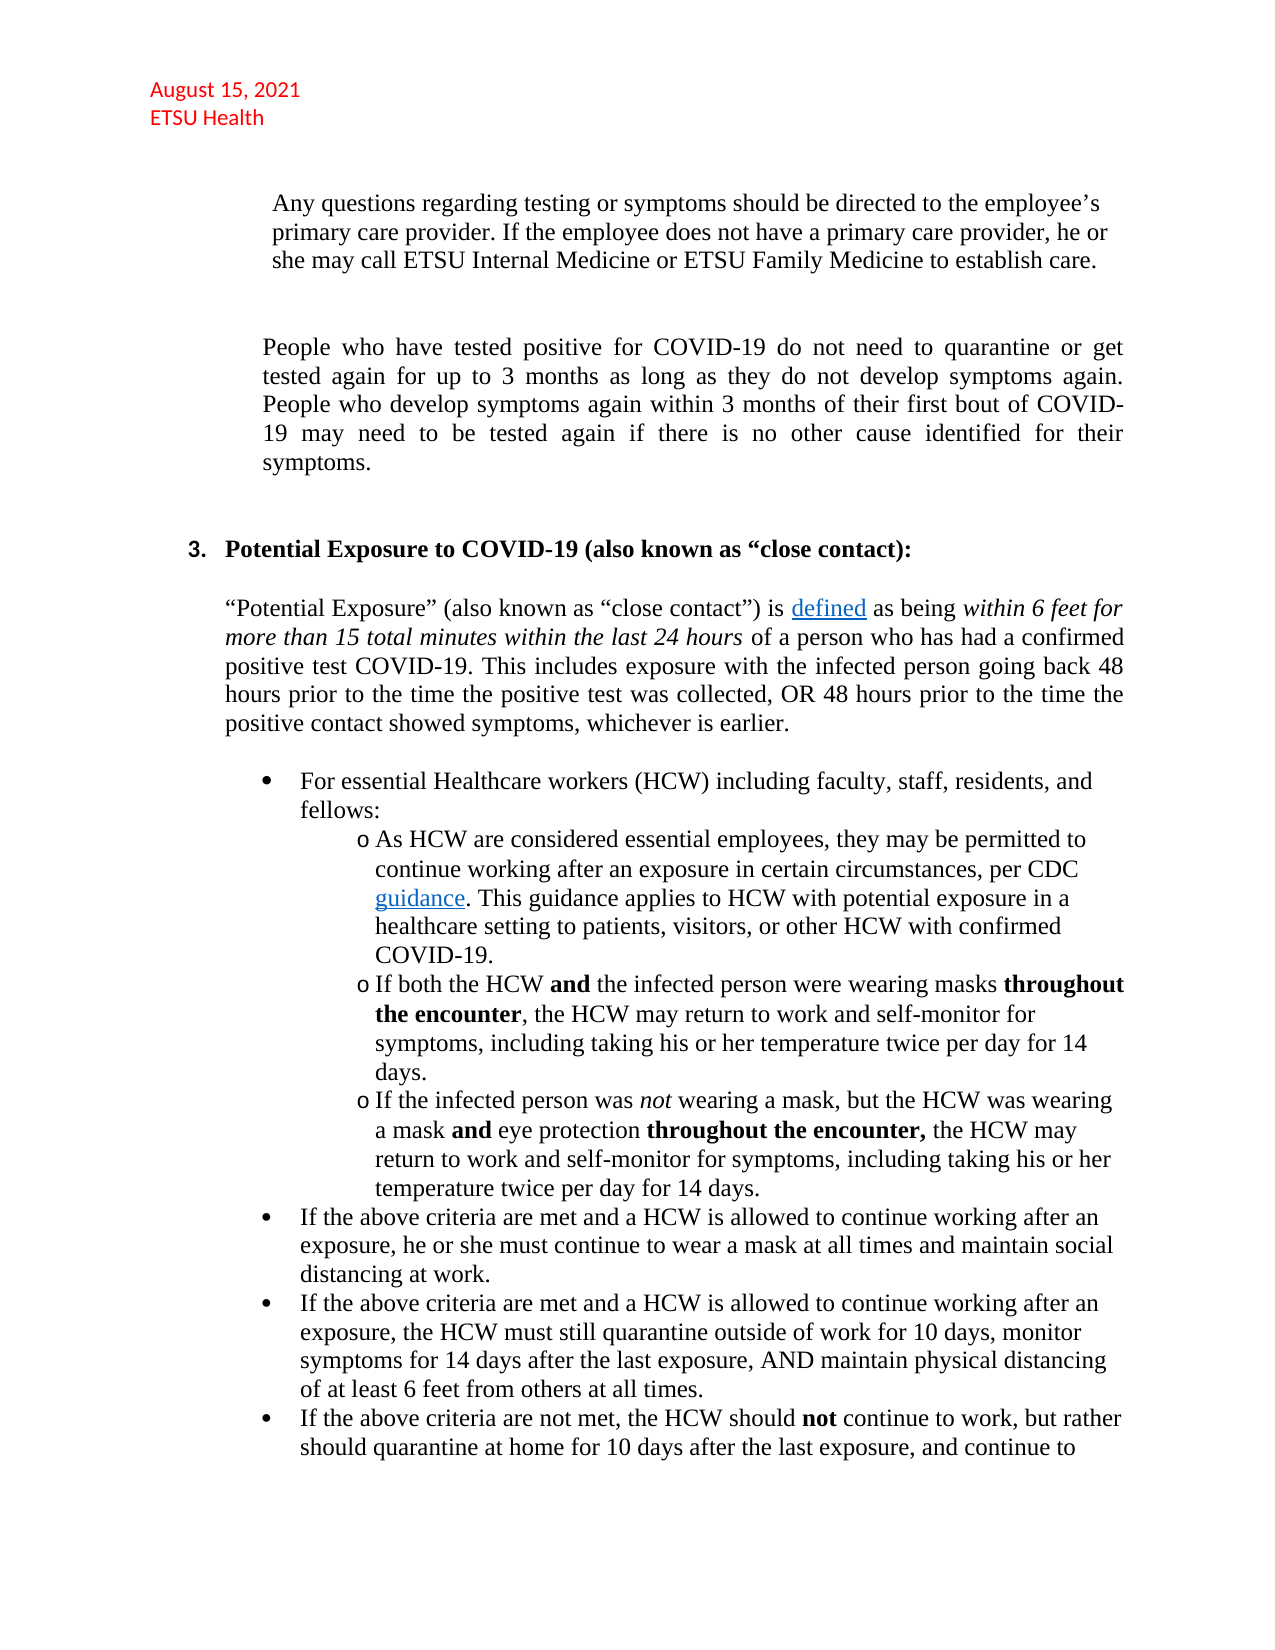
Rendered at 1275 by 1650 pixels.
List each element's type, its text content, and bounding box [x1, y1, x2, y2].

text People who have tested positive for COVID-19 do not need to quarantine or get tested again for up to 3 months as long as they do not develop symptoms again. People who develop symptoms again within 3 months of their first bout of COVID-19 may need to be tested again if there is no other cause identified for their symptoms. [262, 332, 1125, 476]
list Any questions regarding testing or symptoms should be directed to the employee’s primary care provider. If the employee does not have a primary care provider, he or she may call ETSU Internal Medicine or ETSU Family Medicine to establish care. [272, 188, 1125, 274]
list Potential Exposure to COVID-19 (also known as “close contact): [187, 534, 1125, 564]
list If both the HCW and the infected person were wearing masks throughout the encounter, the HCW may return to work and self-monitor for symptoms, including taking his or her temperature twice per day for 14 days. [356, 969, 1125, 1085]
list If the infected person was not wearing a mask, but the HCW was wearing a mask and eye protection throughout the encounter, the HCW may return to work and self-monitor for symptoms, including taking his or her temperature twice per day for 14 days. [356, 1085, 1125, 1202]
list If the above criteria are met and a HCW is allowed to continue working after an exposure, the HCW must still quarantine outside of work for 10 days, monitor symptoms for 14 days after the last exposure, AND maintain physical distancing of at least 6 feet from others at all times. [262, 1288, 1125, 1403]
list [262, 1403, 1125, 1461]
text “Potential Exposure” (also known as “close contact”) is defined as being within 6 feet for more than 15 total minutes within the last 24 hours of a person who has had a confirmed positive test COVID-19. This includes exposure with the infected person going back 48 hours prior to the time the positive test was collected, OR 48 hours prior to the time the positive contact showed symptoms, whichever is earlier. [225, 593, 1125, 737]
list For essential Healthcare workers (HCW) including faculty, staff, residents, and fellows: [262, 766, 1125, 824]
list As HCW are considered essential employees, they may be permitted to continue working after an exposure in certain circumstances, per CDC guidance. This guidance applies to HCW with potential exposure in a healthcare setting to patients, visitors, or other HCW with confirmed COVID-19. [356, 824, 1125, 969]
list If the above criteria are met and a HCW is allowed to continue working after an exposure, he or she must continue to wear a mask at all times and maintain social distancing at work. [262, 1202, 1125, 1288]
